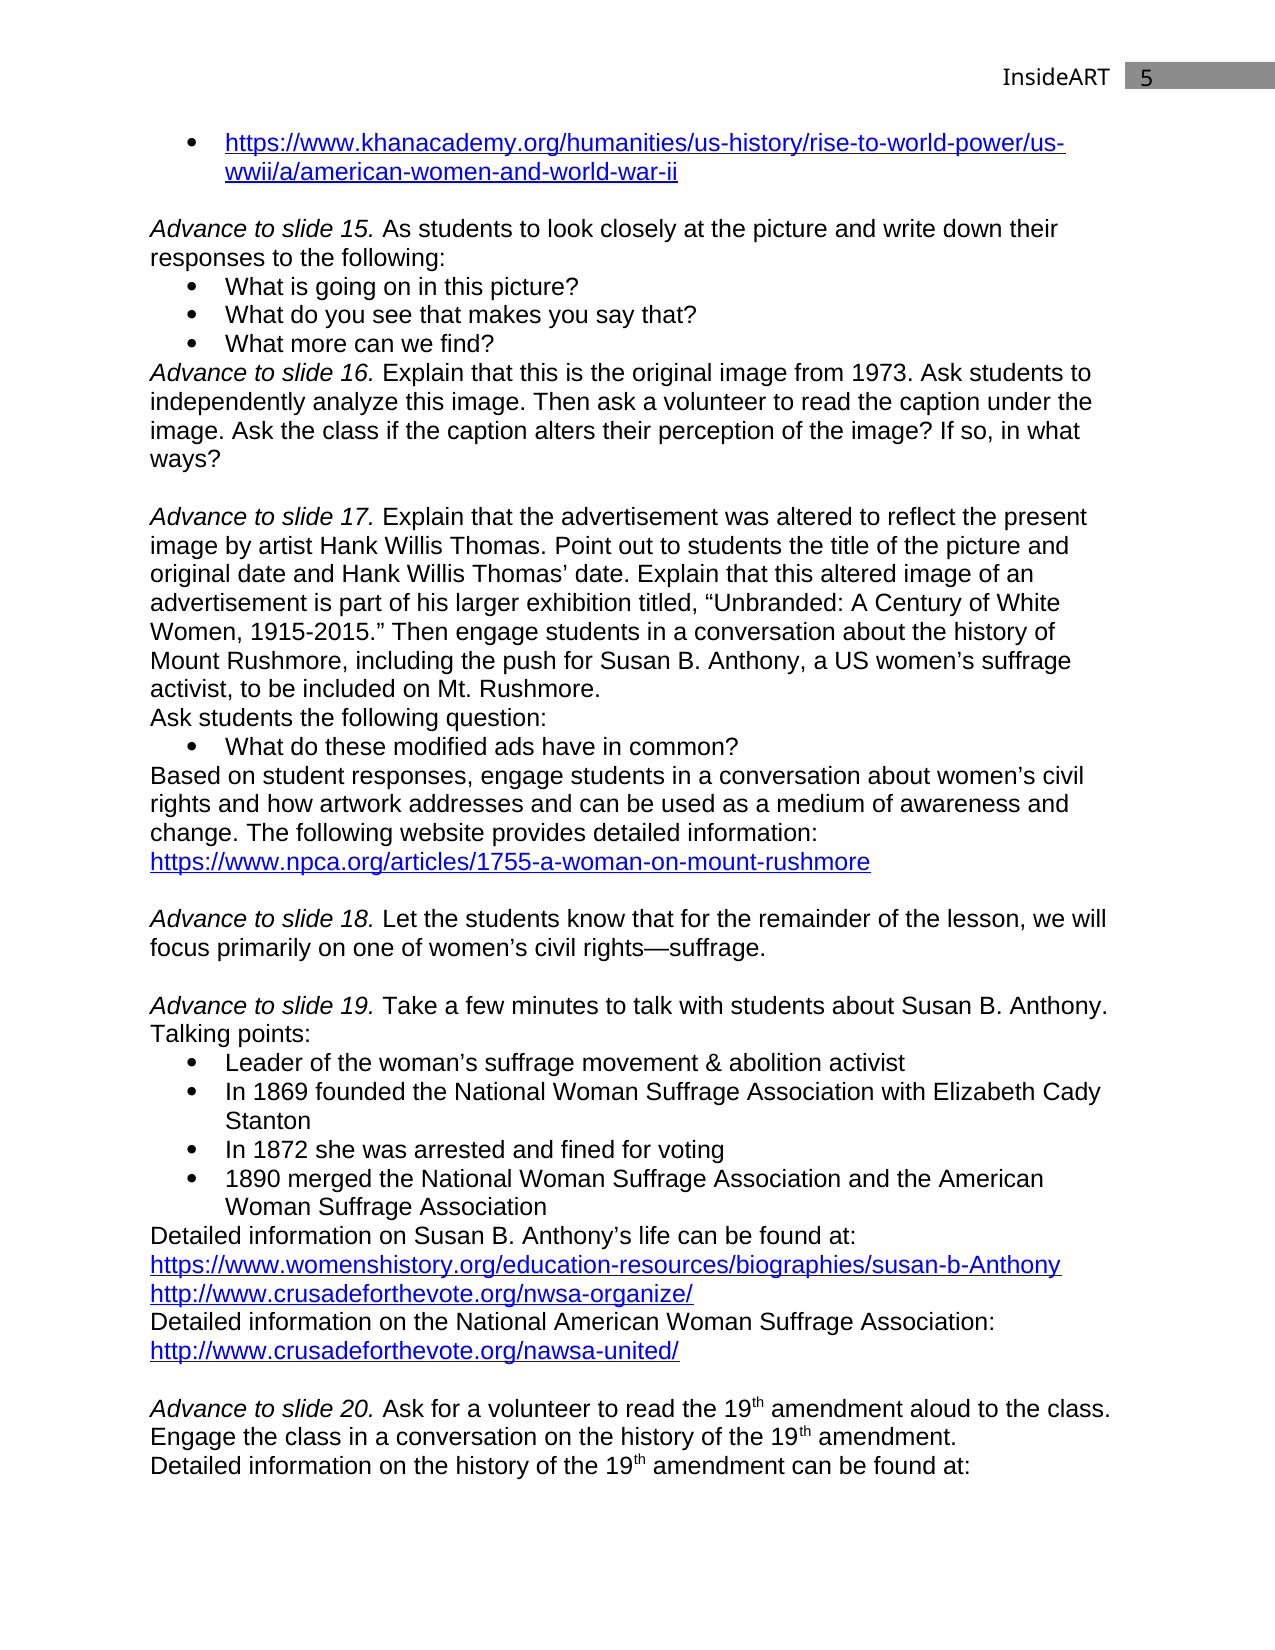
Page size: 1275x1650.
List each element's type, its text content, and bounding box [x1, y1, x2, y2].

text Advance to slide 16. Explain that this is the original image from 1973. Ask students to independently analyze this image. Then ask a volunteer to read the caption under the image. Ask the class if the caption alters their perception of the image? If so, in what ways? [150, 358, 1125, 473]
list What do you see that makes you say that? [187, 300, 1125, 329]
list What is going on in this picture? [187, 272, 1125, 300]
text Advance to slide 15. As students to look closely at the picture and write down their responses to the following: [150, 214, 1125, 272]
text Advance to slide 17. Explain that the advertisement was altered to reflect the present image by artist Hank Willis Thomas. Point out to students the title of the picture and original date and Hank Willis Thomas’ date. Explain that this altered image of an advertisement is part of his larger exhibition titled, “Unbranded: A Century of White Women, 1915-2015.” Then engage students in a conversation about the history of Mount Rushmore, including the push for Susan B. Anthony, a US women’s suffrage activist, to be included on Mt. Rushmore. [150, 502, 1125, 703]
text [150, 1451, 1125, 1480]
list 1890 merged the National Woman Suffrage Association and the American Woman Suffrage Association [187, 1163, 1125, 1221]
list https://www.khanacademy.org/humanities/us-history/rise-to-world-power/us-wwii/a/american-women-and-world-war-ii [187, 128, 1125, 185]
list What do these modified ads have in common? [187, 732, 1125, 761]
text Talking points: [150, 1019, 1125, 1048]
text Engage the class in a conversation on the history of the 19th amendment. [150, 1422, 1125, 1451]
list What more can we find? [187, 329, 1125, 358]
text Advance to slide 18. Let the students know that for the remainder of the lesson, we will focus primarily on one of women’s civil rights—suffrage. [150, 904, 1125, 962]
list In 1872 she was arrested and fined for voting [187, 1135, 1125, 1163]
text Detailed information on the National American Woman Suffrage Association: http://www.crusadeforthevote.org/nawsa-united/ [150, 1307, 1125, 1365]
text Based on student responses, engage students in a conversation about women’s civil rights and how artwork addresses and can be used as a medium of awareness and change. The following website provides detailed information: https://www.npca.org/articles/1755-a-woman-on-mount-rushmore [150, 761, 1125, 876]
list In 1869 founded the National Woman Suffrage Association with Elizabeth Cady Stanton [187, 1077, 1125, 1135]
text Advance to slide 19. Take a few minutes to talk with students about Susan B. Anthony. [150, 991, 1125, 1019]
list Leader of the woman’s suffrage movement & abolition activist [187, 1048, 1125, 1077]
text Detailed information on Susan B. Anthony’s life can be found at: https://www.womenshistory.org/education-resources/biographies/susan-b-Anthony [150, 1221, 1125, 1279]
text http://www.crusadeforthevote.org/nwsa-organize/ [150, 1279, 1125, 1307]
text Ask students the following question: [150, 703, 1125, 732]
text Advance to slide 20. Ask for a volunteer to read the 19th amendment aloud to the class. [150, 1394, 1125, 1422]
